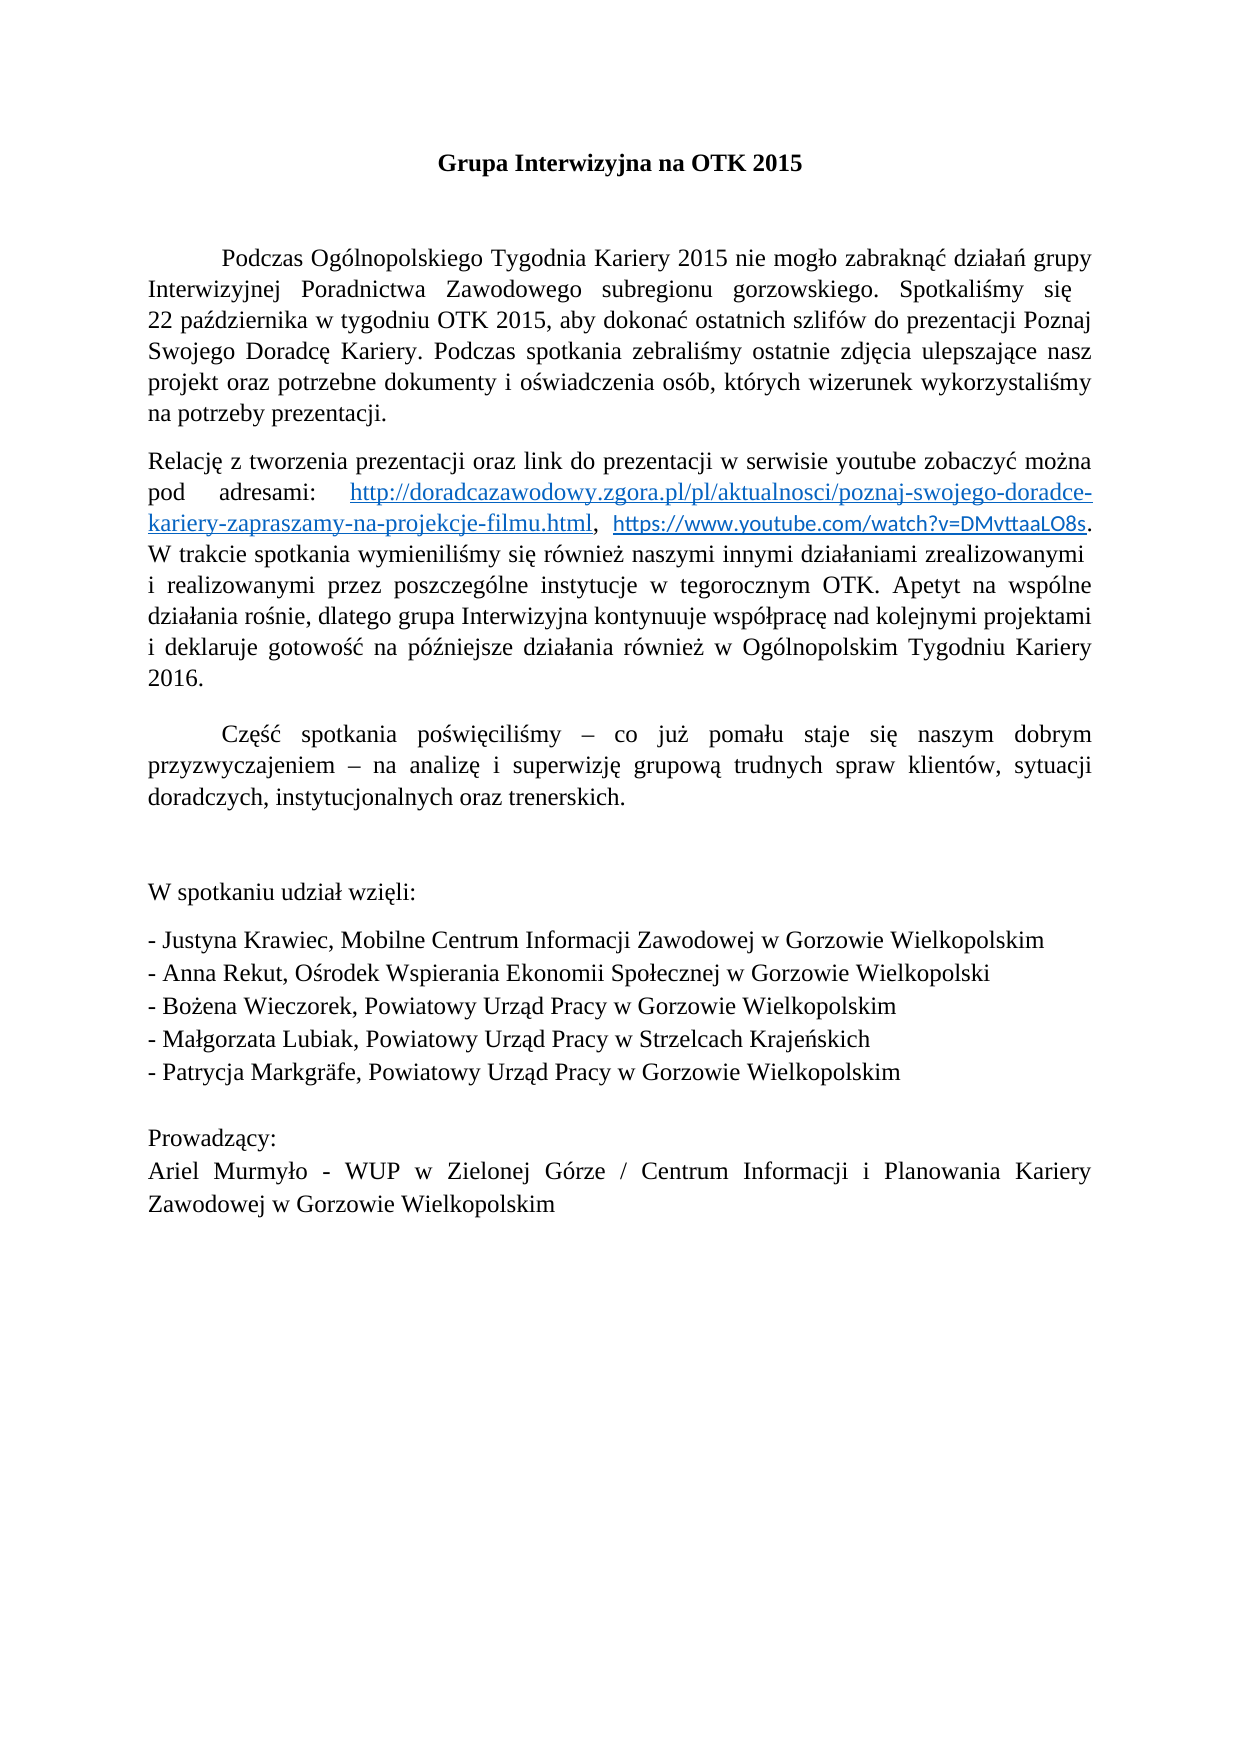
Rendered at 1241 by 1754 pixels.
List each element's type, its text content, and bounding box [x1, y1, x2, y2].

text - Anna Rekut, Ośrodek Wspierania Ekonomii Społecznej w Gorzowie Wielkopolski [148, 958, 1093, 987]
text Ariel Murmyło - WUP w Zielonej Górze / Centrum Informacji i Planowania Kariery Zawodowej w Gorzowie Wielkopolskim [148, 1156, 1093, 1218]
text - Justyna Krawiec, Mobilne Centrum Informacji Zawodowej w Gorzowie Wielkopolskim [148, 925, 1093, 953]
text W spotkaniu udział wzięli: [148, 877, 1093, 906]
text Relację z tworzenia prezentacji oraz link do prezentacji w serwisie youtube zobaczyć można pod adresami: http://doradcazawodowy.zgora.pl/pl/aktualnosci/poznaj-swojego-doradce-kariery-zapraszamy-na-projekcje-filmu.html, https://www.youtube.com/watch?v=DMvttaaLO8s. W trakcie spotkania wymieniliśmy się również naszymi innymi działaniami zrealizowanymi i realizowanymi przez poszczególne instytucje w tegorocznym OTK. Apetyt na wspólne działania rośnie, dlatego grupa Interwizyjna kontynuuje współpracę nad kolejnymi projektami i deklaruje gotowość na późniejsze działania również w Ogólnopolskim Tygodniu Kariery 2016. [148, 446, 1093, 692]
text Grupa Interwizyjna na OTK 2015 [148, 148, 1093, 176]
text - Małgorzata Lubiak, Powiatowy Urząd Pracy w Strzelcach Krajeńskich [148, 1024, 1093, 1053]
text Prowadzący: [148, 1123, 1093, 1152]
text - Bożena Wieczorek, Powiatowy Urząd Pracy w Gorzowie Wielkopolskim [148, 991, 1093, 1019]
text Podczas Ogólnopolskiego Tygodnia Kariery 2015 nie mogło zabraknąć działań grupy Interwizyjnej Poradnictwa Zawodowego subregionu gorzowskiego. Spotkaliśmy się 22 października w tygodniu OTK 2015, aby dokonać ostatnich szlifów do prezentacji Poznaj Swojego Doradcę Kariery. Podczas spotkania zebraliśmy ostatnie zdjęcia ulepszające nasz projekt oraz potrzebne dokumenty i oświadczenia osób, których wizerunek wykorzystaliśmy na potrzeby prezentacji. [148, 243, 1093, 427]
text - Patrycja Markgräfe, Powiatowy Urząd Pracy w Gorzowie Wielkopolskim [148, 1057, 1093, 1086]
text Część spotkania poświęciliśmy – co już pomału staje się naszym dobrym przyzwyczajeniem – na analizę i superwizję grupową trudnych spraw klientów, sytuacji doradczych, instytucjonalnych oraz trenerskich. [148, 719, 1093, 810]
